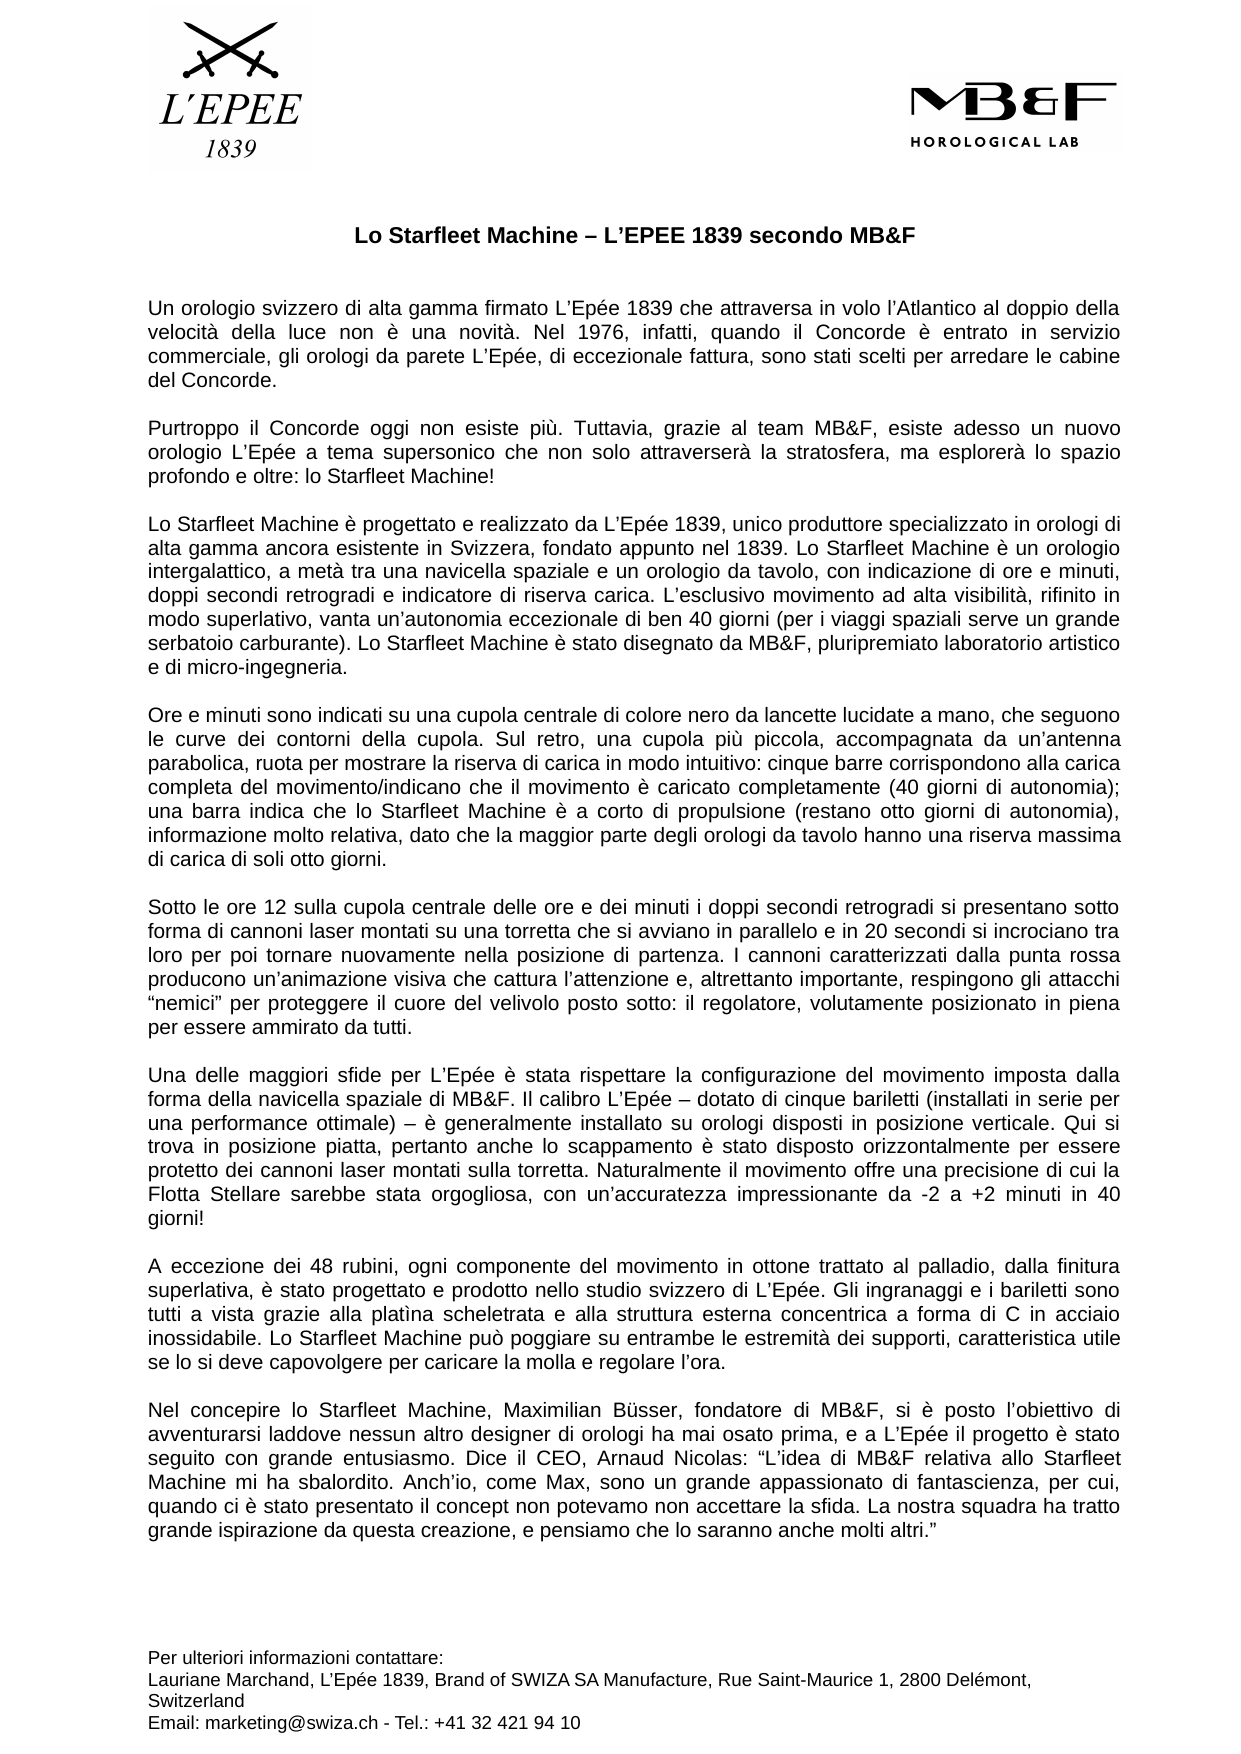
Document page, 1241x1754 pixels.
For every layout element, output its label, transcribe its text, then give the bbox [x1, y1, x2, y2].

picture [147, 6, 314, 173]
text Lo Starfleet Machine è progettato e realizzato da L’Epée 1839, unico produttore specializzato in orologi di alta gamma ancora esistente in Svizzera, fondato appunto nel 1839. Lo Starfleet Machine è un orologio intergalattico, a metà tra una navicella spaziale e un orologio da tavolo, con indicazione di ore e minuti, doppi secondi retrogradi e indicatore di riserva carica. L’esclusivo movimento ad alta visibilità, rifinito in modo superlativo, vanta un’autonomia eccezionale di ben 40 giorni (per i viaggi spaziali serve un grande serbatoio carburante). Lo Starfleet Machine è stato disegnato da MB&F, pluripremiato laboratorio artistico e di micro-ingegneria. [148, 511, 1122, 679]
text Una delle maggiori sfide per L’Epée è stata rispettare la configurazione del movimento imposta dalla forma della navicella spaziale di MB&F. Il calibro L’Epée – dotato di cinque bariletti (installati in serie per una performance ottimale) – è generalmente installato su orologi disposti in posizione verticale. Qui si trova in posizione piatta, pertanto anche lo scappamento è stato disposto orizzontalmente per essere protetto dei cannoni laser montati sulla torretta. Naturalmente il movimento offre una precisione di cui la Flotta Stellare sarebbe stata orgogliosa, con un’accuratezza impressionante da +2 minuti in 40 giorni! [148, 1062, 1122, 1230]
text Un orologio svizzero di alta gamma firmato L’Epée 1839 che attraversa in volo l’Atlantico al doppio della velocità della luce non è una novità. Nel 1976, infatti, quando il Concorde è entrato in servizio commerciale, gli orologi da parete L’Epée, di eccezionale fattura, sono stati scelti per arredare le cabine del Concorde. [148, 296, 1122, 392]
text Ore e minuti sono indicati su una cupola centrale di colore nero da lancette lucidate a mano, che seguono le curve dei contorni della cupola. Sul retro, una cupola più piccola, accompagnata da un’antenna parabolica, ruota per mostrare la riserva di carica in modo intuitivo: cinque barre corrispondono alla carica completa del movimento/indicano che il movimento è caricato completamente (40 giorni di autonomia); una barra indica che lo Starfleet Machine è a corto di propulsione (restano otto giorni di autonomia), informazione molto relativa, dato che la maggior parte degli orologi da tavolo hanno una riserva massima di carica di soli otto giorni. [148, 703, 1122, 871]
picture [908, 73, 1123, 151]
text Purtroppo il Concorde oggi non esiste più. Tuttavia, grazie al team MB&F, esiste adesso un nuovo orologio L’Epée a tema supersonico che non solo attraverserà la stratosfera, ma esplorerà lo spazio profondo e oltre: lo Starfleet Machine! [148, 416, 1122, 487]
text Sotto le ore 12 sulla cupola centrale delle ore e dei minuti i doppi secondi retrogradi si presentano sotto forma di cannoni laser montati su una torretta che si avviano in parallelo e in 20 secondi si incrociano tra loro per poi tornare nuovamente nella posizione di partenza. I cannoni caratterizzati dalla punta rossa producono un’animazione visiva che cattura l’attenzione e, altrettanto importante, respingono gli attacchi “nemici” per proteggere il cuore del velivolo posto sotto: il regolatore, volutamente posizionato in piena per essere ammirato da tutti. [148, 895, 1122, 1038]
text Nel concepire lo Starfleet Machine, Maximilian Büsser, fondatore di MB&F, si è posto l’obiettivo di avventurarsi laddove nessun altro designer di orologi ha mai osato prima, e a L’Epée il progetto è stato seguito con grande entusiasmo. Dice il CEO, Arnaud Nicolas: “L’idea di MB&F relativa allo Starfleet Machine mi ha sbalordito. Anch’io, come Max, sono un grande appassionato di fantascienza, per cui, quando ci è stato presentato il concept non potevamo non accettare la sfida. La nostra squadra ha tratto grande ispirazione da questa creazione, e pensiamo che lo saranno anche molti altri.” [148, 1398, 1122, 1542]
text Lo Starfleet Machine – L’EPEE 1839 secondo MB&F [148, 222, 1122, 248]
text A eccezione dei 48 rubini, ogni componente del movimento in ottone trattato al palladio, dalla finitura superlativa, è stato progettato e prodotto nello studio svizzero di L’Epée. Gli ingranaggi e i bariletti sono tutti a vista grazie alla platìna scheletrata e alla struttura esterna concentrica a forma di C in acciaio inossidabile. Lo Starfleet Machine può poggiare su entrambe le estremità dei supporti, caratteristica utile se lo si deve capovolgere per caricare la molla e regolare l’ora. [148, 1254, 1122, 1374]
